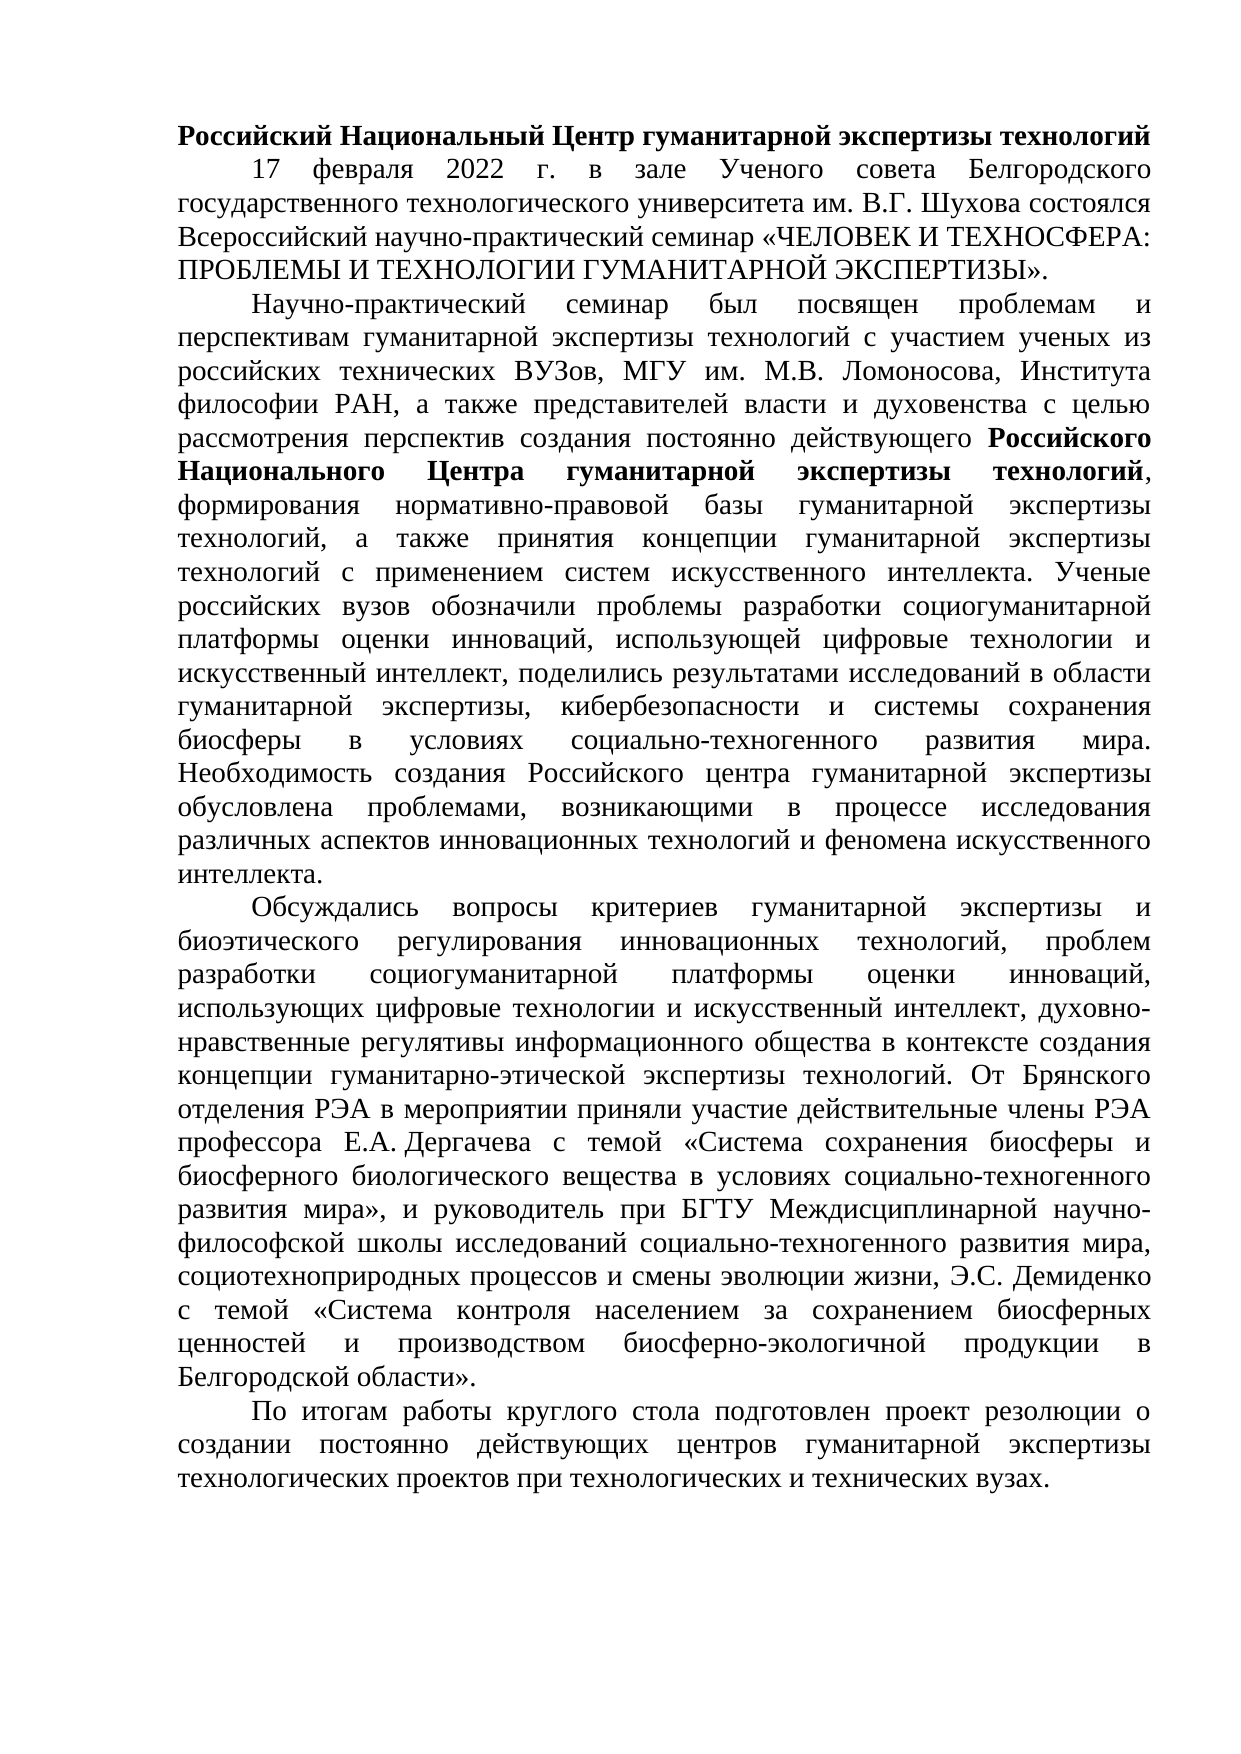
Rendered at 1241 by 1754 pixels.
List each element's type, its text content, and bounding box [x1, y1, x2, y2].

text 17 февраля 2022 г. в зале Ученого совета Белгородского государственного технологического университета им. В.Г. Шухова состоялся Всероссийский научно-практический семинар «ЧЕЛОВЕК И ТЕХНОСФЕРА: ПРОБЛЕМЫ И ТЕХНОЛОГИИ ГУМАНИТАРНОЙ ЭКСПЕРТИЗЫ». [177, 152, 1152, 286]
text Обсуждались вопросы критериев гуманитарной экспертизы и биоэтического регулирования инновационных технологий, проблем разработки социогуманитарной платформы оценки инноваций, использующих цифровые технологии и искусственный интеллект, духовно-нравственные регулятивы информационного общества в контексте создания концепции гуманитарно-этической экспертизы технологий. От Брянского отделения РЭА в мероприятии приняли участие действительные члены РЭА профессора Е.А. Дергачева с темой «Система сохранения биосферы и биосферного биологического вещества в условиях социально-техногенного развития мира», и руководитель при БГТУ Междисциплинарной научно-философской школы исследований социально-техногенного развития мира, социотехноприродных процессов и смены эволюции жизни, Э.С. Демиденко с темой «Система контроля населением за сохранением биосферных ценностей и производством биосферно-экологичной продукции в Белгородской области». [177, 889, 1152, 1393]
text Российский Национальный Центр гуманитарной экспертизы технологий [177, 118, 1152, 152]
text По итогам работы круглого стола подготовлен проект резолюции о создании постоянно действующих центров гуманитарной экспертизы технологических проектов при технологических и технических вузах. [177, 1393, 1152, 1493]
text Научно-практический семинар был посвящен проблемам и перспективам гуманитарной экспертизы технологий с участием ученых из российских технических ВУЗов, МГУ им. М.В. Ломоносова, Института философии РАН, а также представителей власти и духовенства с целью рассмотрения перспектив создания постоянно действующего Российского Национального Центра гуманитарной экспертизы технологий, формирования нормативно-правовой базы гуманитарной экспертизы технологий, а также принятия концепции гуманитарной экспертизы технологий с применением систем искусственного интеллекта. Ученые российских вузов обозначили проблемы разработки социогуманитарной платформы оценки инноваций, использующей цифровые технологии и искусственный интеллект, поделились результатами исследований в области гуманитарной экспертизы, кибербезопасности и системы сохранения биосферы в условиях социально-техногенного развития мира. Необходимость создания Российского центра гуманитарной экспертизы обусловлена проблемами, возникающими в процессе исследования различных аспектов инновационных технологий и феномена искусственного интеллекта. [177, 286, 1152, 889]
